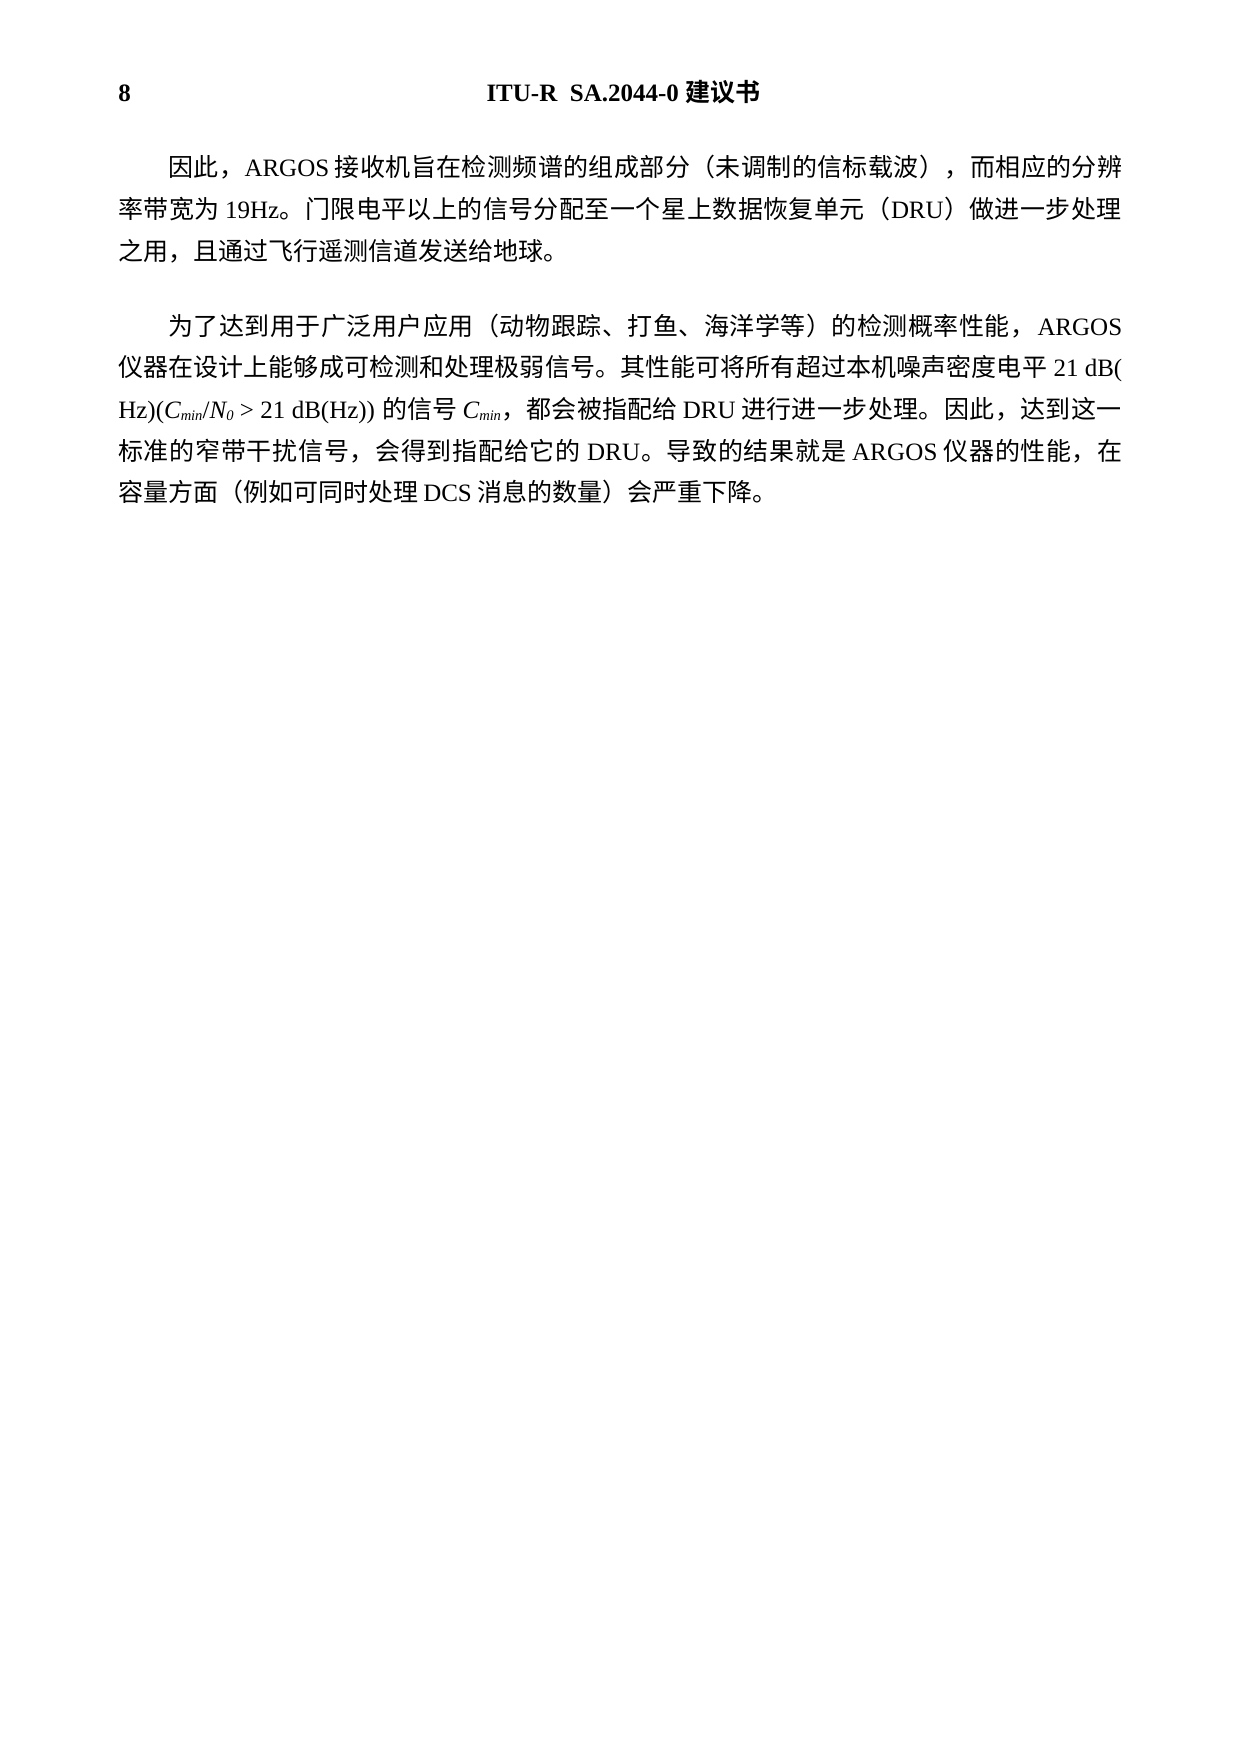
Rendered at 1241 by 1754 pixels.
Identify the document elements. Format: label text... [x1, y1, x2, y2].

text 因此，ARGOS接收机旨在检测频谱的组成部分（未调制的信标载波），而相应的分辨率带宽为19Hz。门限电平以上的信号分配至一个星上数据恢复单元（DRU）做进一步处理之用，且通过飞行遥测信道发送给地球。 [118, 148, 1122, 267]
title 为了达到用于广泛用户应用（动物跟踪、打鱼、海洋学等）的检测概率性能，ARGOS仪器在设计上能够成可检测和处理极弱信号。其性能可将所有超过本机噪声密度电平21 dB(Hz)(Cmin/N0 > 21 dB(Hz)) 的信号Cmin，都会被指配给DRU进行进一步处理。因此，达到这一标准的窄带干扰信号，会得到指配给它的DRU。导致的结果就是ARGOS仪器的性能，在容量方面（例如可同时处理DCS消息的数量）会严重下降。 [118, 306, 1122, 509]
